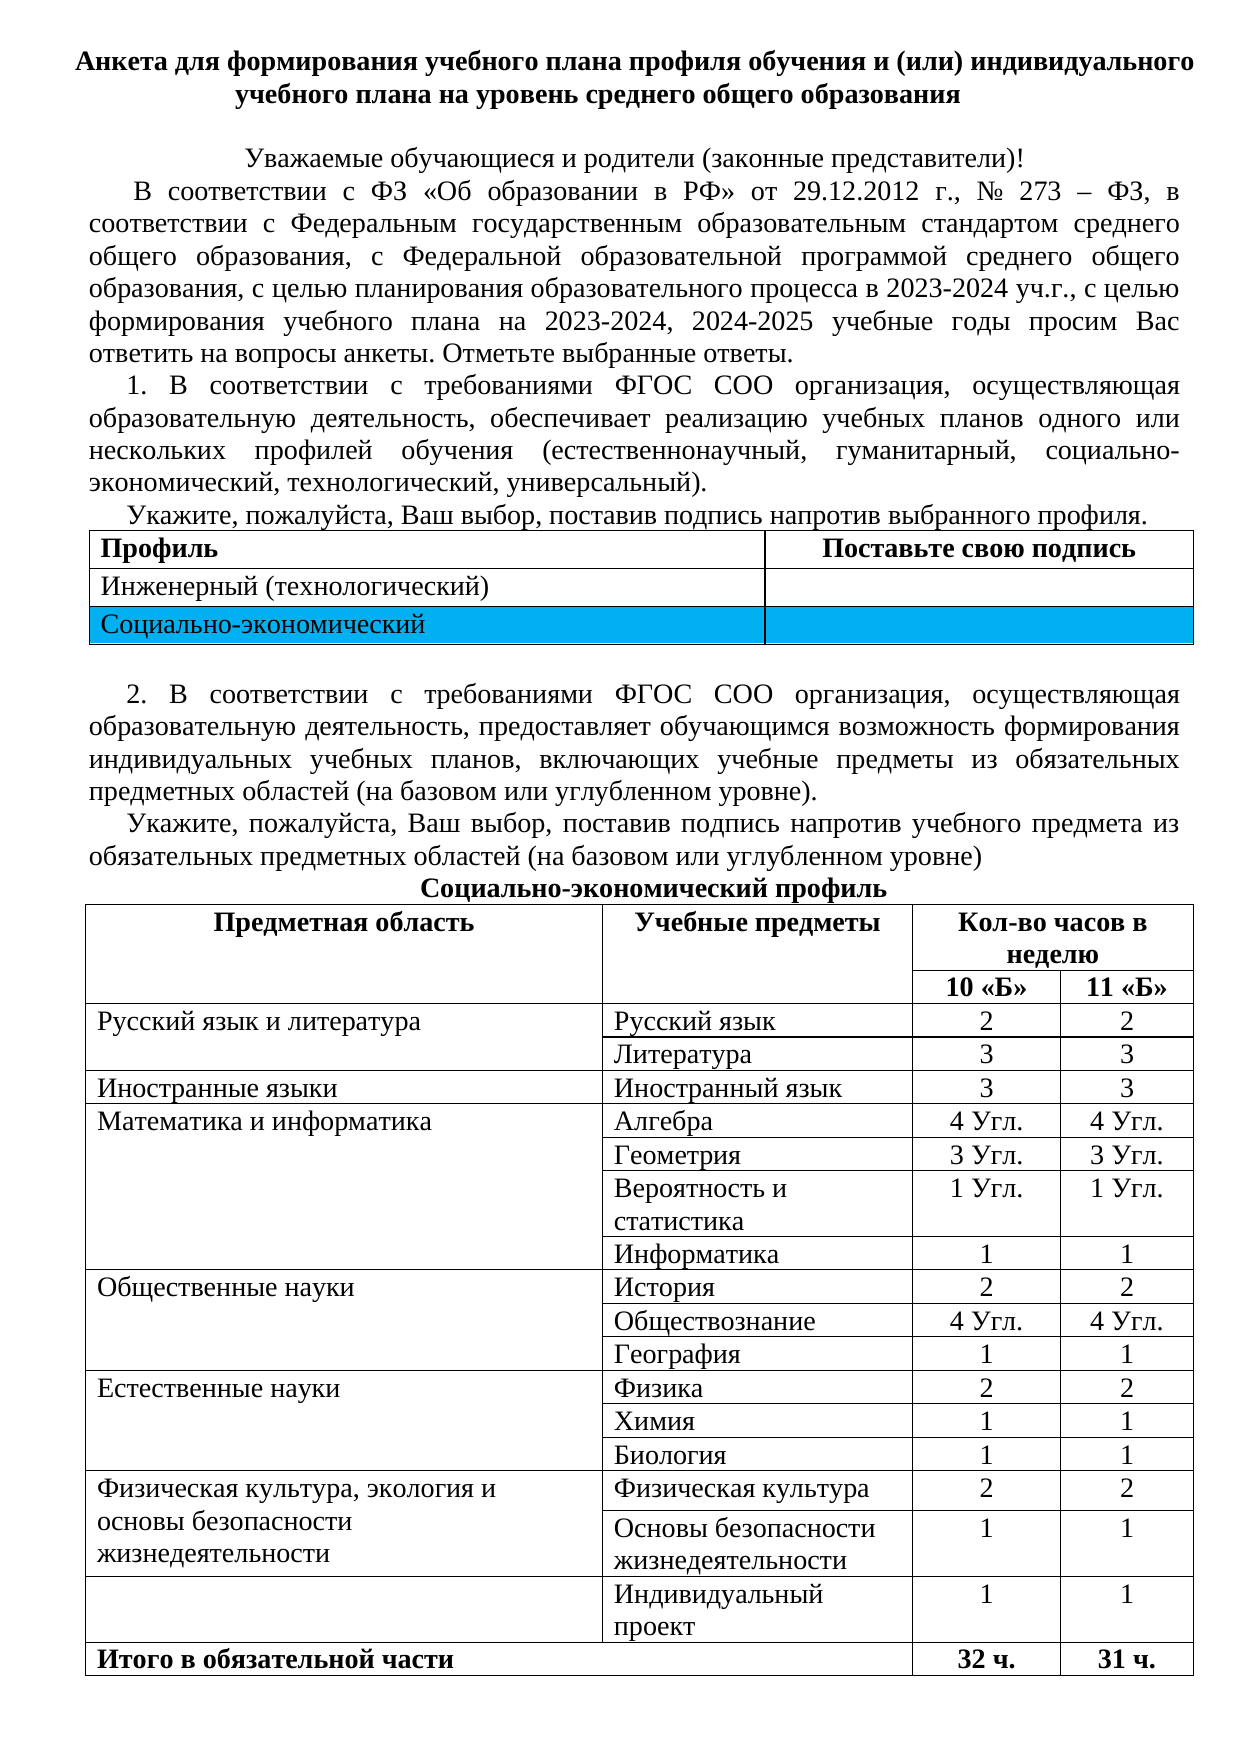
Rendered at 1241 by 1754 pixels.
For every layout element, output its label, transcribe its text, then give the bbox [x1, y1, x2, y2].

table_header Профиль [90, 531, 764, 568]
table_cell 2 [1061, 1371, 1193, 1403]
table_cell Физика [603, 1371, 912, 1403]
table_cell Математика и информатика [86, 1104, 602, 1269]
table_cell Алгебра [603, 1104, 912, 1137]
table_cell 4 Угл. [913, 1304, 1060, 1336]
table_cell Химия [603, 1404, 912, 1437]
table_cell Общественные науки [86, 1270, 602, 1370]
text В соответствии с ФЗ «Об образовании в РФ» от 29.12.2012 г., № 273 – ФЗ, в соответствии с Федеральным государственным образовательным стандартом среднего общего образования, с Федеральной образовательной программой среднего общего образования, с целью планирования образовательного процесса в 2023-2024 уч.г., с целью формирования учебного плана на 2023-2024, 2024-2025 учебные годы просим Вас ответить на вопросы анкеты. Отметьте выбранные ответы. [89, 174, 1181, 368]
table_cell 2 [1061, 1471, 1193, 1510]
text Социально-экономический профиль [89, 871, 1181, 904]
table_cell 1 [1061, 1404, 1193, 1437]
table_cell 1 [1061, 1337, 1193, 1370]
table_cell 1 [1061, 1577, 1193, 1642]
table_cell География [603, 1337, 912, 1370]
table_cell Итого в обязательной части [86, 1643, 912, 1675]
table_cell Физическая культура, экология и основы безопасности жизнедеятельности [86, 1471, 602, 1576]
table_cell Естественные науки [86, 1371, 602, 1470]
text 1. В соответствии с требованиями ФГОС СОО организация, осуществляющая образовательную деятельность, обеспечивает реализацию учебных планов одного или нескольких профилей обучения (естественнонаучный, гуманитарный, социально-экономический, технологический, универсальный). [89, 368, 1181, 498]
table_cell 2 [913, 1371, 1060, 1403]
table_cell Русский язык и литература [86, 1004, 602, 1070]
table_cell 1 [913, 1237, 1060, 1269]
table_cell 3 Угл. [1061, 1138, 1193, 1170]
table_cell 4 Угл. [913, 1104, 1060, 1137]
table_cell 1 Угл. [1061, 1171, 1193, 1236]
table_cell Иностранные языки [86, 1071, 602, 1103]
text Укажите, пожалуйста, Ваш выбор, поставив подпись напротив учебного предмета из обязательных предметных областей (на базовом или углубленном уровне) [89, 806, 1181, 871]
table_cell 2 [913, 1270, 1060, 1303]
table_cell 1 [913, 1438, 1060, 1470]
table_cell Иностранный язык [603, 1071, 912, 1103]
table_cell Обществознание [603, 1304, 912, 1336]
table_cell 1 Угл. [913, 1171, 1060, 1236]
table_cell 1 [1061, 1438, 1193, 1470]
table_cell 1 [913, 1577, 1060, 1642]
table_cell 3 [1061, 1038, 1193, 1070]
table_cell [766, 569, 1193, 606]
table_cell Инженерный (технологический) [90, 569, 764, 606]
table_cell 4 Угл. [1061, 1104, 1193, 1137]
table_cell 11 «Б» [1061, 971, 1193, 1003]
table_cell 1 [913, 1511, 1060, 1576]
table_cell Социально-экономический [90, 607, 764, 643]
table_header Учебные предметы [603, 905, 912, 1003]
table_cell 3 Угл. [913, 1138, 1060, 1170]
table_cell 1 [913, 1337, 1060, 1370]
table_cell Литература [603, 1038, 912, 1070]
table_cell 3 [913, 1038, 1060, 1070]
table_cell 2 [1061, 1004, 1193, 1036]
table_cell 2 [913, 1471, 1060, 1510]
table_cell Биология [603, 1438, 912, 1470]
table_cell 3 [913, 1071, 1060, 1103]
table_cell 3 [1061, 1071, 1193, 1103]
table_cell 31 ч. [1061, 1643, 1193, 1675]
table_cell 1 [1061, 1511, 1193, 1576]
table_cell 2 [1061, 1270, 1193, 1303]
table_cell 32 ч. [913, 1643, 1060, 1675]
text Уважаемые обучающиеся и родители (законные представители)! [0, 142, 1226, 174]
table_cell Русский язык [603, 1004, 912, 1036]
table_cell Информатика [603, 1237, 912, 1269]
text Анкета для формирования учебного плана профиля обучения и (или) индивидуального учебного плана на уровень среднего общего образования [0, 44, 1226, 109]
table_cell Основы безопасности жизнедеятельности [603, 1511, 912, 1576]
table_cell 2 [913, 1004, 1060, 1036]
table_cell 1 [913, 1404, 1060, 1437]
table_header Предметная область [86, 905, 602, 1003]
table_cell Индивидуальный проект [603, 1577, 912, 1642]
table_cell [766, 607, 1193, 643]
table_header Кол-во часов в неделю [913, 905, 1193, 969]
table_cell Вероятность и статистика [603, 1171, 912, 1236]
table_cell 4 Угл. [1061, 1304, 1193, 1336]
table_cell 1 [1061, 1237, 1193, 1269]
table_cell Геометрия [603, 1138, 912, 1170]
table_cell [86, 1577, 602, 1642]
text 2. В соответствии с требованиями ФГОС СОО организация, осуществляющая образовательную деятельность, предоставляет обучающимся возможность формирования индивидуальных учебных планов, включающих учебные предметы из обязательных предметных областей (на базовом или углубленном уровне). [89, 677, 1181, 806]
table_cell 10 «Б» [913, 971, 1060, 1003]
table_header Поставьте свою подпись [766, 531, 1193, 568]
table_cell Физическая культура [603, 1471, 912, 1510]
table_cell История [603, 1270, 912, 1303]
text Укажите, пожалуйста, Ваш выбор, поставив подпись напротив выбранного профиля. [89, 498, 1181, 530]
